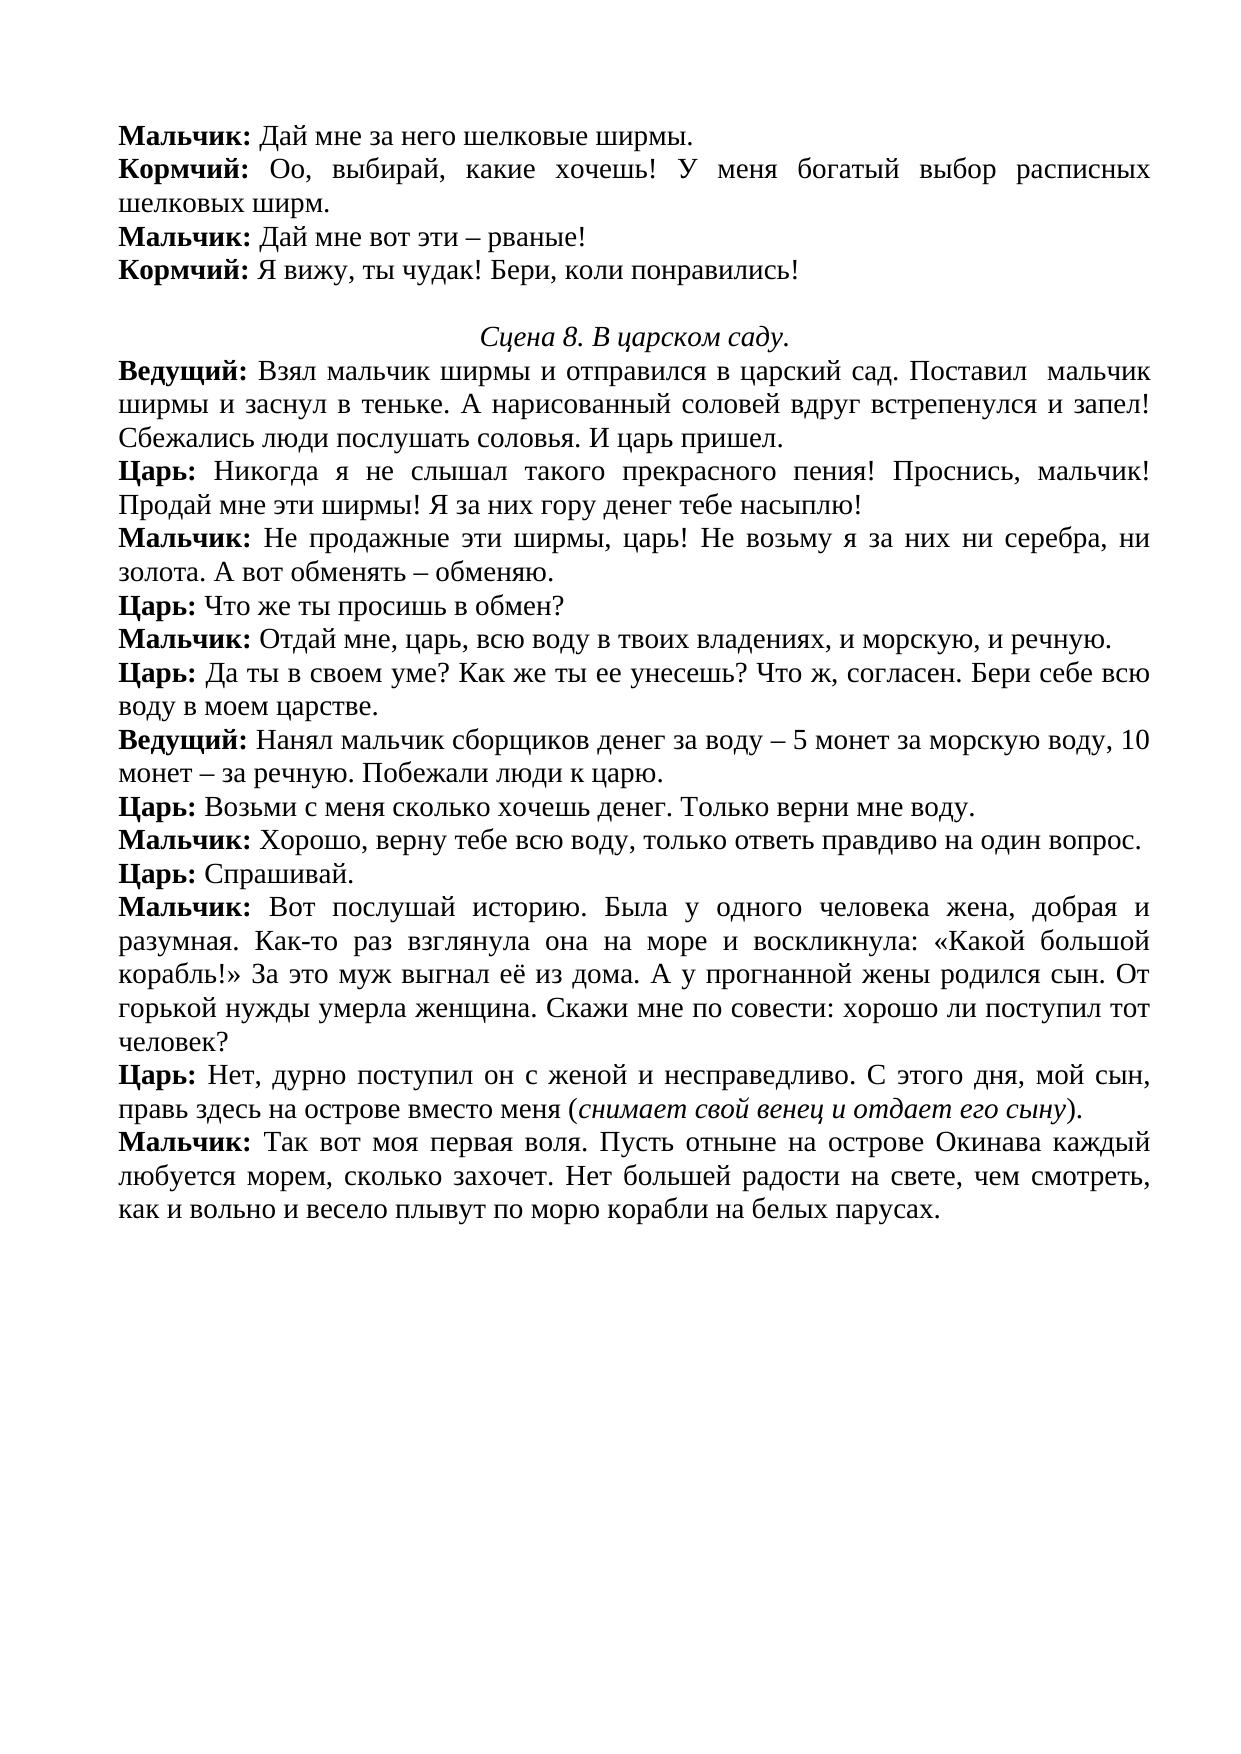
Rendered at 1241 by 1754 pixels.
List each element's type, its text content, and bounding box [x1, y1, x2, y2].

text Ведущий: Взял мальчик ширмы и отправился в царский сад. Поставил мальчик ширмы и заснул в теньке. А нарисованный соловей вдруг встрепенулся и запел! Сбежались люди послушать соловья. И царь пришел. [118, 353, 1152, 453]
text Ведущий: Нанял мальчик сборщиков денег за воду – 5 монет за морскую воду, 10 монет – за речную. Побежали люди к царю. [118, 722, 1152, 789]
text Царь: Никогда я не слышал такого прекрасного пения! Проснись, мальчик! Продай мне эти ширмы! Я за них гору денег тебе насыплю! [118, 453, 1152, 521]
text Царь: Нет, дурно поступил он с женой и несправедливо. С этого дня, мой сын, правь здесь на острове вместо меня (снимает свой венец и отдает его сыну). [118, 1057, 1152, 1124]
text Мальчик: Дай мне вот эти – рваные! [118, 219, 1152, 252]
text Кормчий: Оо, выбирай, какие хочешь! У меня богатый выбор расписных шелковых ширм. [118, 152, 1152, 219]
text Мальчик: Дай мне за него шелковые ширмы. [118, 118, 1152, 152]
text Царь: Что же ты просишь в обмен? [118, 588, 1152, 621]
text Мальчик: Так вот моя первая воля. Пусть отныне на острове Окинава каждый любуется морем, сколько захочет. Нет большей радости на свете, чем смотреть, как и вольно и весело плывут по морю корабли на белых парусах. [118, 1124, 1152, 1225]
text Сцена 8. В царском саду. [118, 319, 1152, 353]
text Царь: Спрашивай. [118, 856, 1152, 889]
text Мальчик: Вот послушай историю. Была у одного человека жена, добрая и разумная. Как-то раз взглянула она на море и воскликнула: «Какой большой корабль!» За это муж выгнал её из дома. А у прогнанной жены родился сын. От горькой нужды умерла женщина. Скажи мне по совести: хорошо ли поступил тот человек? [118, 889, 1152, 1057]
text Царь: Возьми с меня сколько хочешь денег. Только верни мне воду. [118, 789, 1152, 822]
text Мальчик: Не продажные эти ширмы, царь! Не возьму я за них ни серебра, ни золота. А вот обменять – обменяю. [118, 521, 1152, 588]
text Царь: Да ты в своем уме? Как же ты ее унесешь? Что ж, согласен. Бери себе всю воду в моем царстве. [118, 655, 1152, 722]
text Мальчик: Хорошо, верну тебе всю воду, только ответь правдиво на один вопрос. [118, 822, 1152, 856]
text Кормчий: Я вижу, ты чудак! Бери, коли понравились! [118, 252, 1152, 286]
text Мальчик: Отдай мне, царь, всю воду в твоих владениях, и морскую, и речную. [118, 621, 1152, 655]
